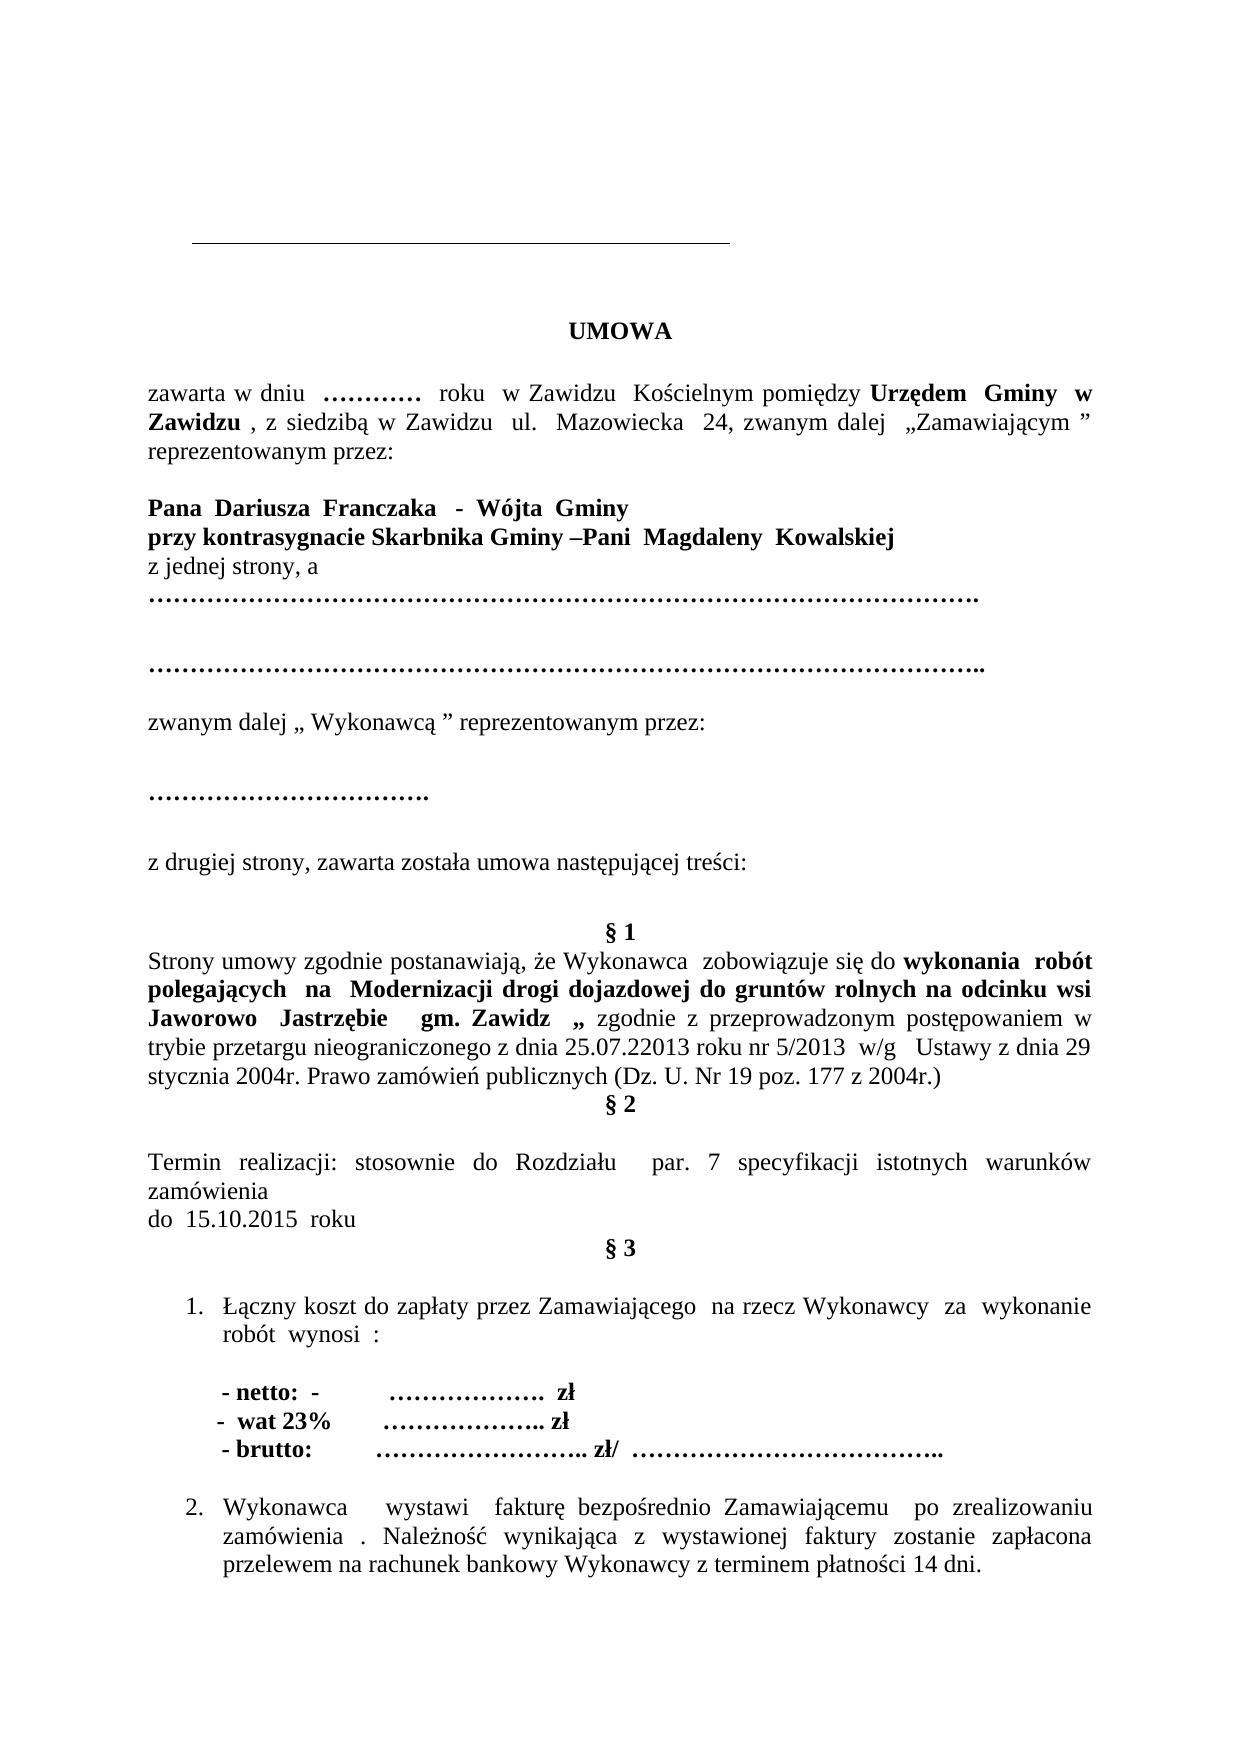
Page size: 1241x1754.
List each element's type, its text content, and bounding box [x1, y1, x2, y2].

text przy kontrasygnacie Skarbnika Gminy –Pani Magdaleny Kowalskiej [148, 522, 1093, 551]
text - netto: - ………………. zł [185, 1377, 1093, 1406]
text § 3 [148, 1233, 1093, 1262]
list Wykonawca wystawi fakturę bezpośrednio Zamawiającemu po zrealizowaniu zamówienia . Należność wynikająca z wystawionej faktury zostanie zapłacona przelewem na rachunek bankowy Wykonawcy z terminem płatności 14 dni. [185, 1492, 1093, 1578]
text ……………………………. [148, 777, 1093, 806]
list Łączny koszt do zapłaty przez Zamawiającego na rzecz Wykonawcy za wykonanie robót wynosi : [185, 1291, 1093, 1348]
text Termin realizacji: stosownie do Rozdziału par. 7 specyfikacji istotnych warunków zamówienia [148, 1147, 1093, 1204]
text ………………………………………………………………………………………. [148, 579, 1093, 608]
text Strony umowy zgodnie postanawiają, że Wykonawca zobowiązuje się do wykonania robót polegających na Modernizacji drogi dojazdowej do gruntów rolnych na odcinku wsi Jaworowo Jastrzębie gm. Zawidz „ zgodnie z przeprowadzonym postępowaniem w trybie przetargu nieograniczonego z dnia 25.07.22013 roku nr 5/2013 w/g Ustawy z dnia 29 stycznia 2004r. Prawo zamówień publicznych (Dz. U. Nr 19 poz. 177 z 2004r.) [148, 946, 1093, 1089]
text do 15.10.2015 roku [148, 1204, 1093, 1233]
text - wat 23% ……………….. zł [185, 1406, 1093, 1434]
text Pana Dariusza Franczaka - Wójta Gminy [148, 493, 1093, 522]
text ……………………………………………………………………………………….. zwanym dalej „ Wykonawcą ” reprezentowanym przez: [148, 649, 1093, 736]
text - brutto: …………………….. zł/ ……………………………….. [185, 1434, 1093, 1463]
text UMOWA [148, 316, 1093, 345]
text zawarta w dniu ………… roku w Zawidzu Kościelnym pomiędzy Urzędem Gminy w Zawidzu , z siedzibą w Zawidzu ul. Mazowiecka 24, zwanym dalej „Zamawiającym ” reprezentowanym przez: [148, 378, 1093, 464]
text z jednej strony, a [148, 551, 1093, 579]
text z drugiej strony, zawarta została umowa następującej treści: [148, 847, 1093, 876]
text § 2 [148, 1089, 1093, 1118]
text § 1 [148, 917, 1093, 946]
